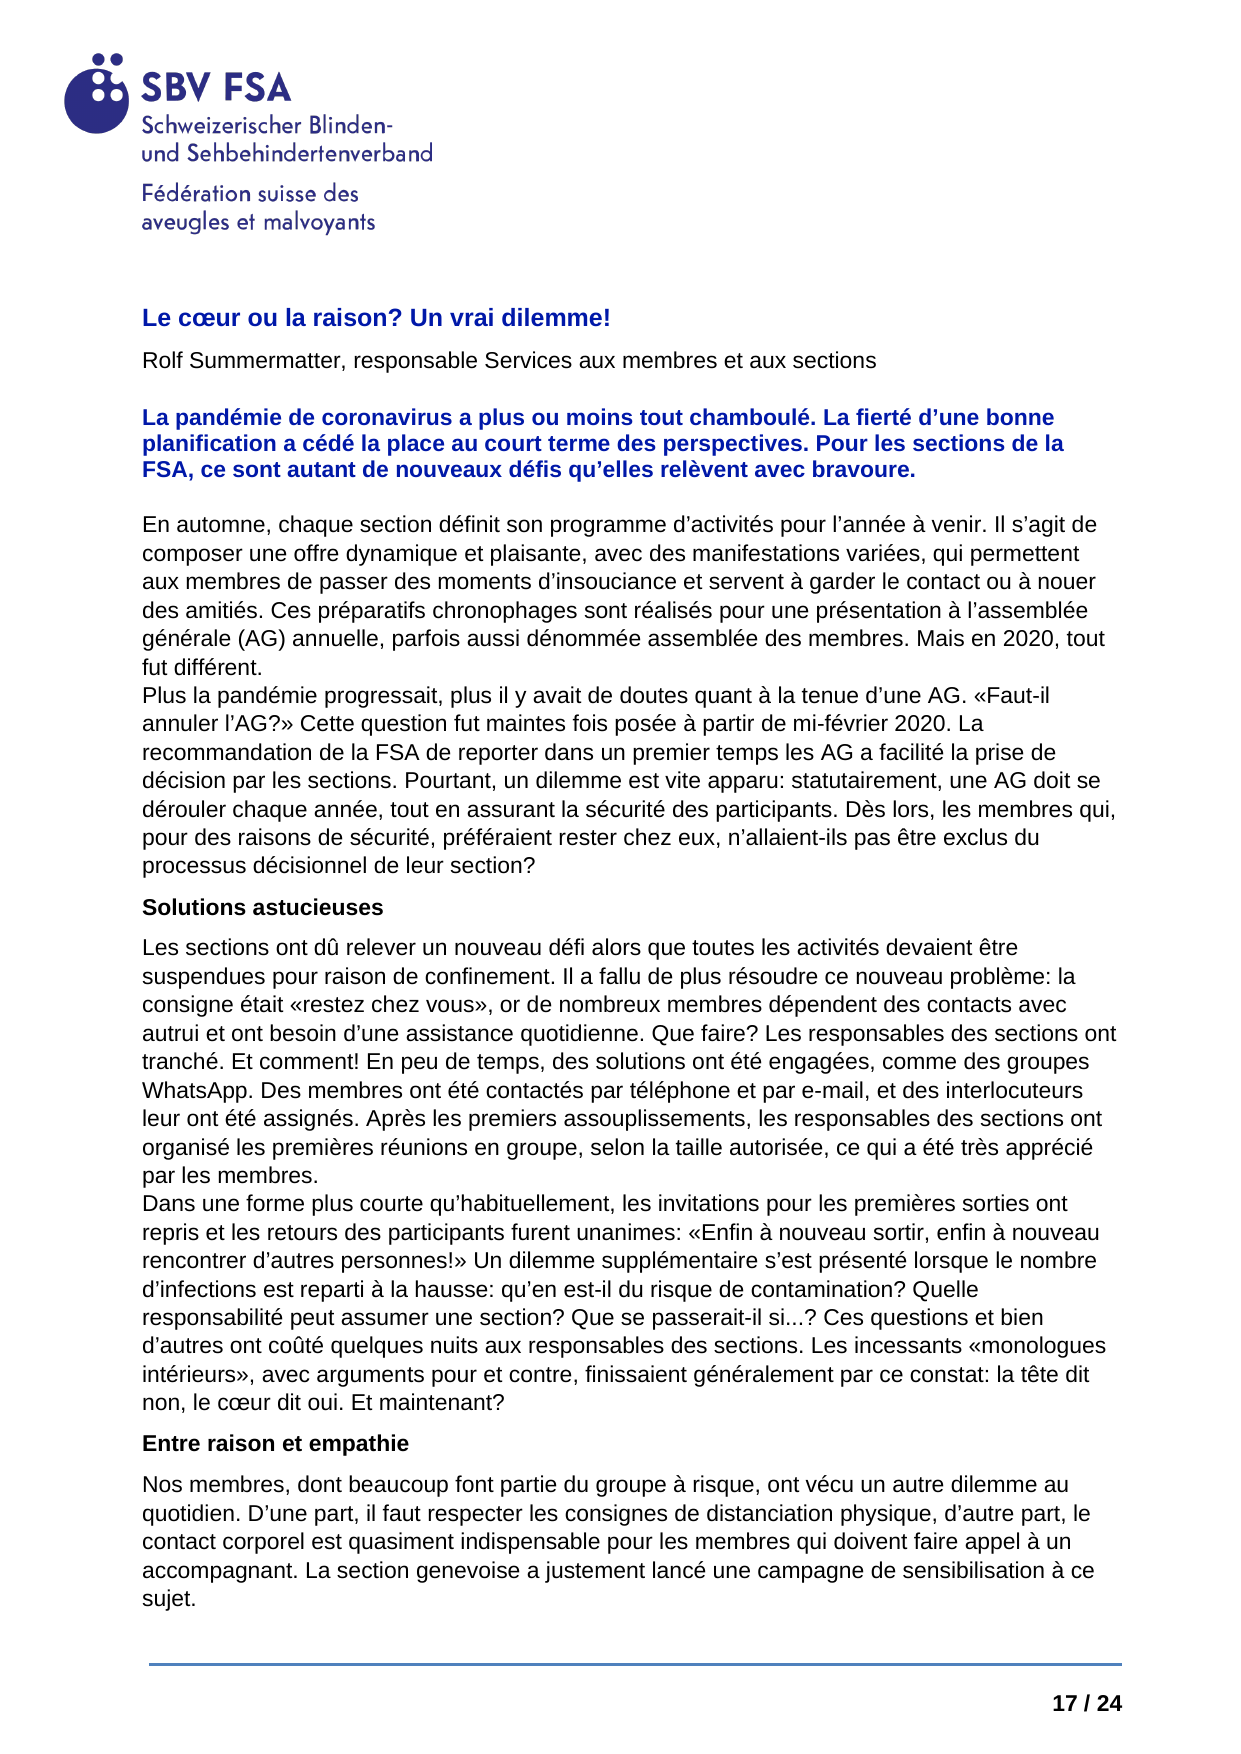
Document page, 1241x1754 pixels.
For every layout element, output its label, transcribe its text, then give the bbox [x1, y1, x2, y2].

subtitle Solutions astucieuses [142, 893, 1122, 920]
subtitle Le cœur ou la raison? Un vrai dilemme! [142, 303, 1122, 332]
text Nos membres, dont beaucoup font partie du groupe à risque, ont vécu un autre dilemme au quotidien. D’une part, il faut respecter les consignes de distanciation physique, d’autre part, le contact corporel est quasiment indispensable pour les membres qui doivent faire appel à un accompagnant. La section genevoise a justement lancé une campagne de sensibilisation à ce sujet. [142, 1471, 1122, 1611]
text En automne, chaque section définit son programme d’activités pour l’année à venir. Il s’agit de composer une offre dynamique et plaisante, avec des manifestations variées, qui permettent aux membres de passer des moments d’insouciance et servent à garder le contact ou à nouer des amitiés. Ces préparatifs chronophages sont réalisés pour une présentation à l’assemblée générale (AG) annuelle, parfois aussi dénommée assemblée des membres. Mais en 2020, tout fut différent. [142, 511, 1122, 680]
subtitle Entre raison et empathie [142, 1430, 1122, 1457]
text Rolf Summermatter, responsable Services aux membres et aux sections [142, 347, 1122, 373]
text Dans une forme plus courte qu’habituellement, les invitations pour les premières sorties ont repris et les retours des participants furent unanimes: «Enfin à nouveau sortir, enfin à nouveau rencontrer d’autres personnes!» Un dilemme supplémentaire s’est présenté lorsque le nombre d’infections est reparti à la hausse: qu’en est-il du risque de contamination? Quelle responsabilité peut assumer une section? Que se passerait-il si...? Ces questions et bien d’autres ont coûté quelques nuits aux responsables des sections. Les incessants «monologues intérieurs», avec arguments pour et contre, finissaient généralement par ce constat: la tête dit non, le cœur dit oui. Et maintenant? [142, 1190, 1122, 1416]
text La pandémie de coronavirus a plus ou moins tout chamboulé. La fierté d’une bonne planification a cédé la place au court terme des perspectives. Pour les sections de la FSA, ce sont autant de nouveaux défis qu’elles relèvent avec bravoure. [142, 404, 1122, 483]
picture [62, 53, 434, 236]
text Plus la pandémie progressait, plus il y avait de doutes quant à la tenue d’une AG. «Faut-il annuler l’AG?» Cette question fut maintes fois posée à partir de mi-février 2020. La recommandation de la FSA de reporter dans un premier temps les AG a facilité la prise de décision par les sections. Pourtant, un dilemme est vite apparu: statutairement, une AG doit se dérouler chaque année, tout en assurant la sécurité des participants. Dès lors, les membres qui, pour des raisons de sécurité, préféraient rester chez eux, n’allaient-ils pas être exclus du processus décisionnel de leur section? [142, 682, 1122, 879]
text Les sections ont dû relever un nouveau défi alors que toutes les activités devaient être suspendues pour raison de confinement. Il a fallu de plus résoudre ce nouveau problème: la consigne était «restez chez vous», or de nombreux membres dépendent des contacts avec autrui et ont besoin d’une assistance quotidienne. Que faire? Les responsables des sections ont tranché. Et comment! En peu de temps, des solutions ont été engagées, comme des groupes WhatsApp. Des membres ont été contactés par téléphone et par e-mail, et des interlocuteurs leur ont été assignés. Après les premiers assouplissements, les responsables des sections ont organisé les premières réunions en groupe, selon la taille autorisée, ce qui a été très apprécié par les membres. [142, 934, 1122, 1188]
